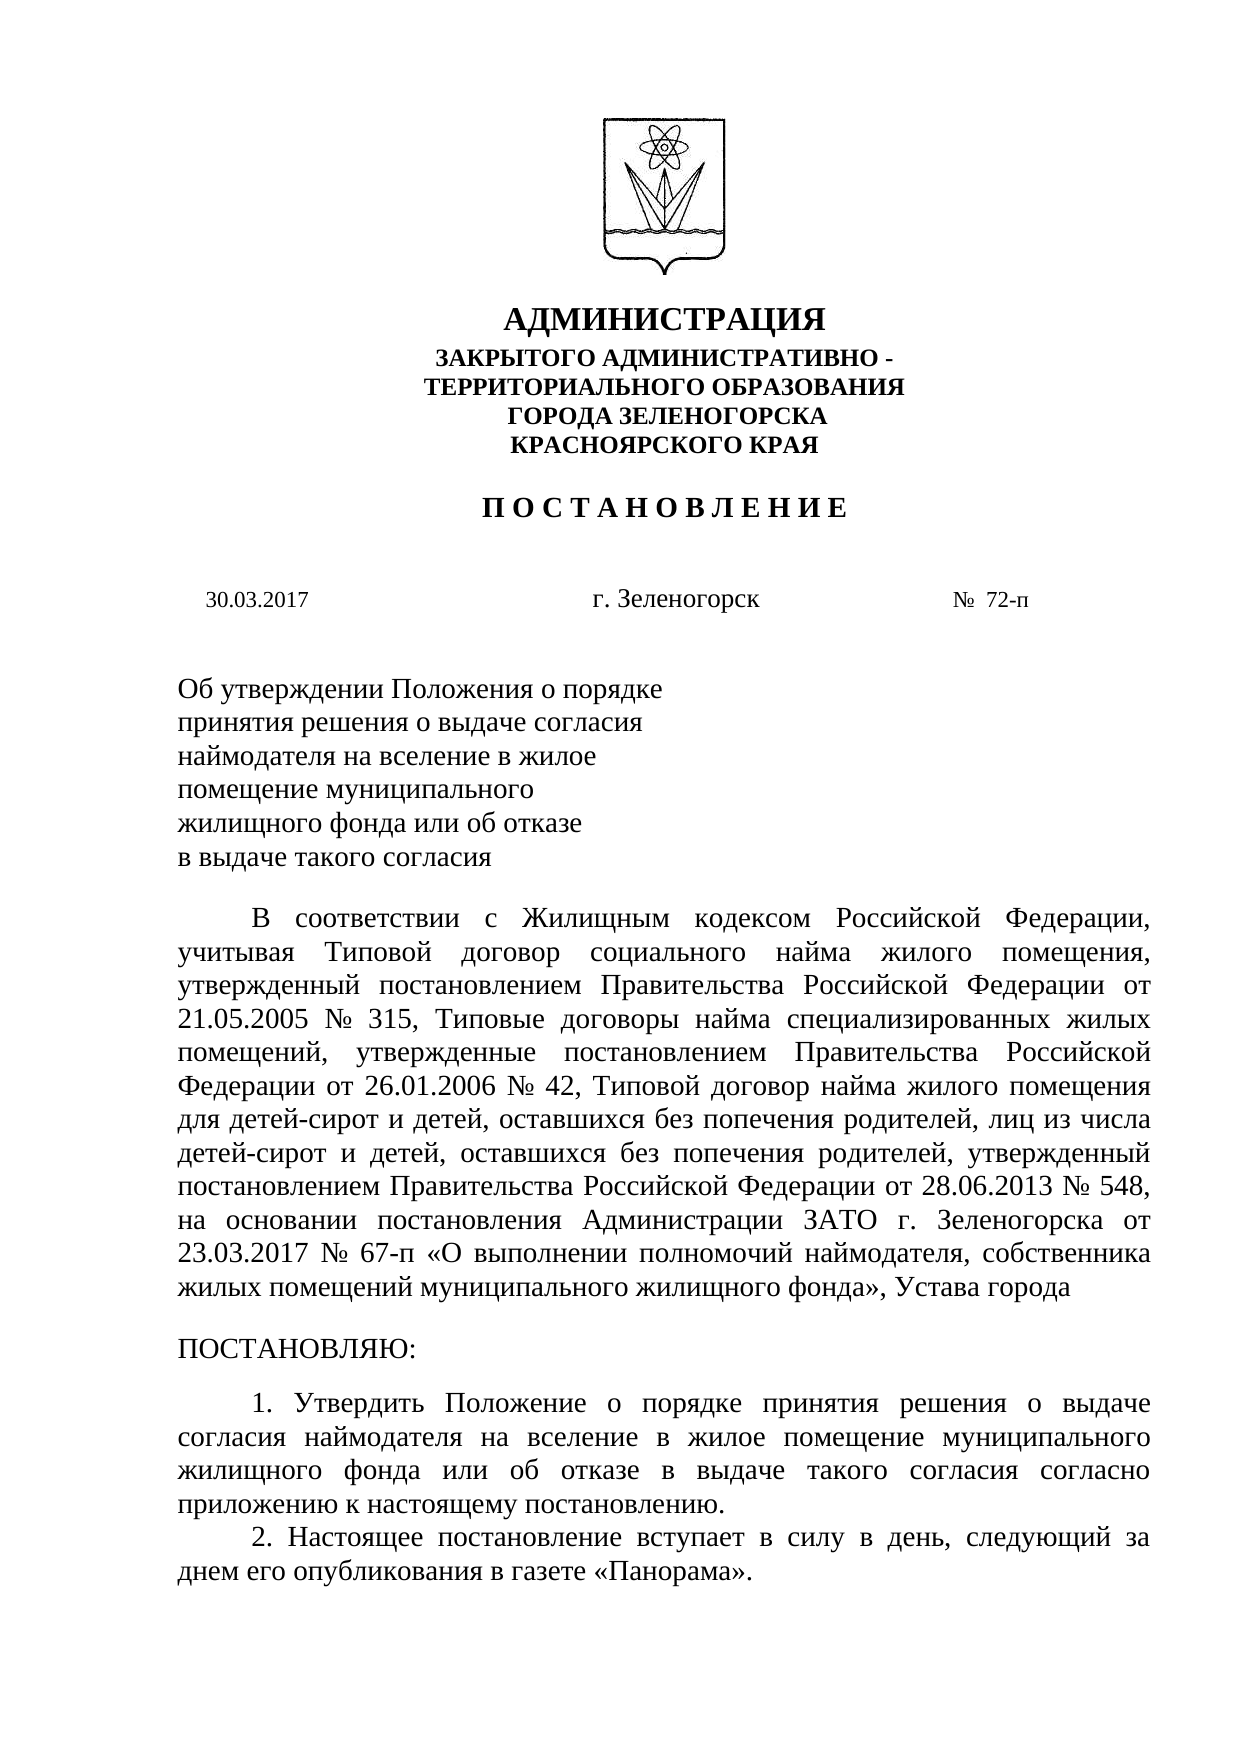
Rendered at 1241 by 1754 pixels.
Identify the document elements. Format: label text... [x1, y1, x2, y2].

text ГОРОДА ЗЕЛЕНОГОРСКА [177, 401, 1152, 430]
text В соответствии с Жилищным кодексом Российской Федерации, учитывая Типовой договор социального найма жилого помещения, утвержденный постановлением Правительства Российской Федерации от 21.05.2005 № 315, Типовые договоры найма специализированных жилых помещений, утвержденные постановлением Правительства Российской Федерации от 26.01.2006 № 42, Типовой договор найма жилого помещения для детей-сирот и детей, оставшихся без попечения родителей, лиц из числа детей-сирот и детей, оставшихся без попечения родителей, утвержденный постановлением Правительства Российской Федерации от 28.06.2013 № 548, на основании постановления Администрации ЗАТО г. Зеленогорска от 23.03.2017 № 67-п «О выполнении полномочий наймодателя, собственника жилых помещений муниципального жилищного фонда», Устава города [177, 900, 1152, 1303]
text 30.03.2017 г. Зеленогорск № 72-п [177, 582, 1152, 613]
text КРАСНОЯРСКОГО КРАЯ [177, 430, 1152, 458]
text ПОСТАНОВЛЯЮ: [177, 1331, 1152, 1364]
text АДМИНИСТРАЦИЯ [177, 299, 1152, 338]
text ТЕРРИТОРИАЛЬНОГО ОБРАЗОВАНИЯ [177, 372, 1152, 401]
text 1. Утвердить Положение о порядке принятия решения о выдаче согласия наймодателя на вселение в жилое помещение муниципального жилищного фонда или об отказе в выдаче такого согласия согласно приложению к настоящему постановлению. [177, 1385, 1152, 1519]
text жилищного фонда или об отказе [177, 805, 1152, 839]
text принятия решения о выдаче согласия [177, 704, 1152, 738]
text Об утверждении Положения о порядке [177, 671, 1152, 704]
text помещение муниципального [177, 772, 1152, 805]
text ЗАКРЫТОГО АДМИНИСТРАТИВНО - [177, 343, 1152, 372]
text 2. Настоящее постановление вступает в силу в день, следующий за днем его опубликования в газете «Панорама». [177, 1519, 1152, 1586]
text в выдаче такого согласия [177, 839, 1152, 872]
text П О С Т А Н О В Л Е Н И Е [177, 491, 1152, 524]
text наймодателя на вселение в жилое [177, 738, 1152, 772]
